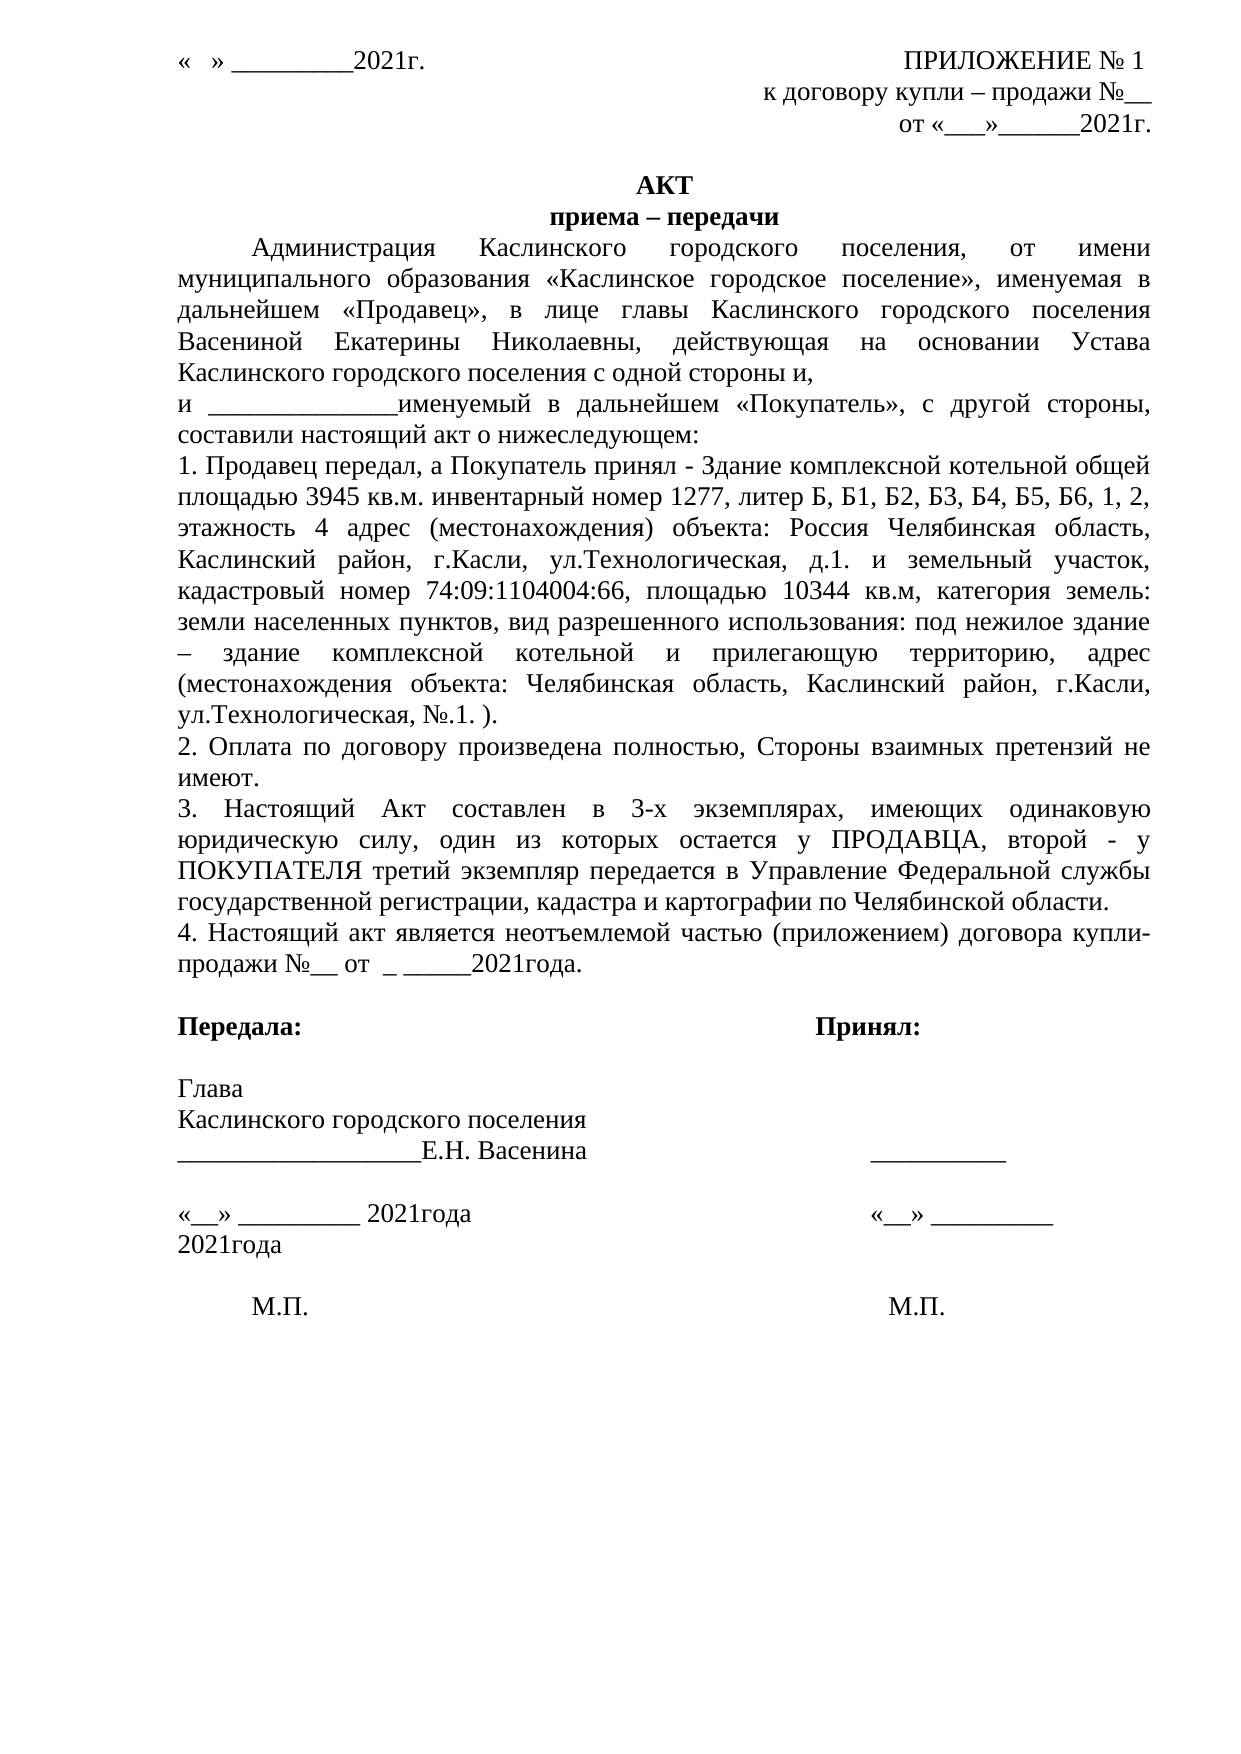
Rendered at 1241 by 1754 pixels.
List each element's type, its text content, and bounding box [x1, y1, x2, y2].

text 4. Настоящий акт является неотъемлемой частью (приложением) договора купли-продажи №__ от _ _____2021года. [177, 916, 1152, 979]
text Каслинского городского поселения __________________Е.Н. Васенина __________ [177, 1103, 1152, 1166]
text М.П. М.П. [177, 1290, 1152, 1321]
text к договору купли – продажи №__ [702, 76, 1152, 107]
text 1. Продавец передал, а Покупатель принял - Здание комплексной котельной общей площадью 3945 кв.м. инвентарный номер 1277, литер Б, Б1, Б2, Б3, Б4, Б5, Б6, 1, 2, этажность 4 адрес (местонахождения) объекта: Россия Челябинская область, Каслинский район, г.Касли, ул.Технологическая, д.1. и земельный участок, кадастровый номер 74:09:1104004:66, площадью 10344 кв.м, категория земель: земли населенных пунктов, вид разрешенного использования: под нежилое здание – здание комплексной котельной и прилегающую территорию, адрес (местонахождения объекта: Челябинская область, Каслинский район, г.Касли, ул.Технологическая, №.1. ). [177, 449, 1152, 729]
text « » _________2021г. ПРИЛОЖЕНИЕ № 1 [177, 44, 1152, 76]
text 3. Настоящий Акт составлен в 3-х экземплярах, имеющих одинаковую юридическую силу, один из которых остается у ПРОДАВЦА, второй - у ПОКУПАТЕЛЯ третий экземпляр передается в Управление Федеральной службы государственной регистрации, кадастра и картографии по Челябинской области. [177, 792, 1152, 916]
text АКТ [177, 169, 1152, 200]
text «__» _________ 2021года «__» _________ 2021года [177, 1197, 1152, 1259]
text Передала: Принял: [177, 1010, 1152, 1041]
text Глава [177, 1072, 1152, 1103]
text от «___»______2021г. [702, 107, 1152, 138]
text 2. Оплата по договору произведена полностью, Стороны взаимных претензий не имеют. [177, 729, 1152, 792]
text и ______________именуемый в дальнейшем «Покупатель», с другой стороны, составили настоящий акт о нижеследующем: [177, 387, 1152, 449]
text Администрация Каслинского городского поселения, от имени муниципального образования «Каслинское городское поселение», именуемая в дальнейшем «Продавец», в лице главы Каслинского городского поселения Васениной Екатерины Николаевны, действующая на основании Устава Каслинского городского поселения с одной стороны и, [177, 231, 1152, 387]
text приема – передачи [177, 200, 1152, 231]
